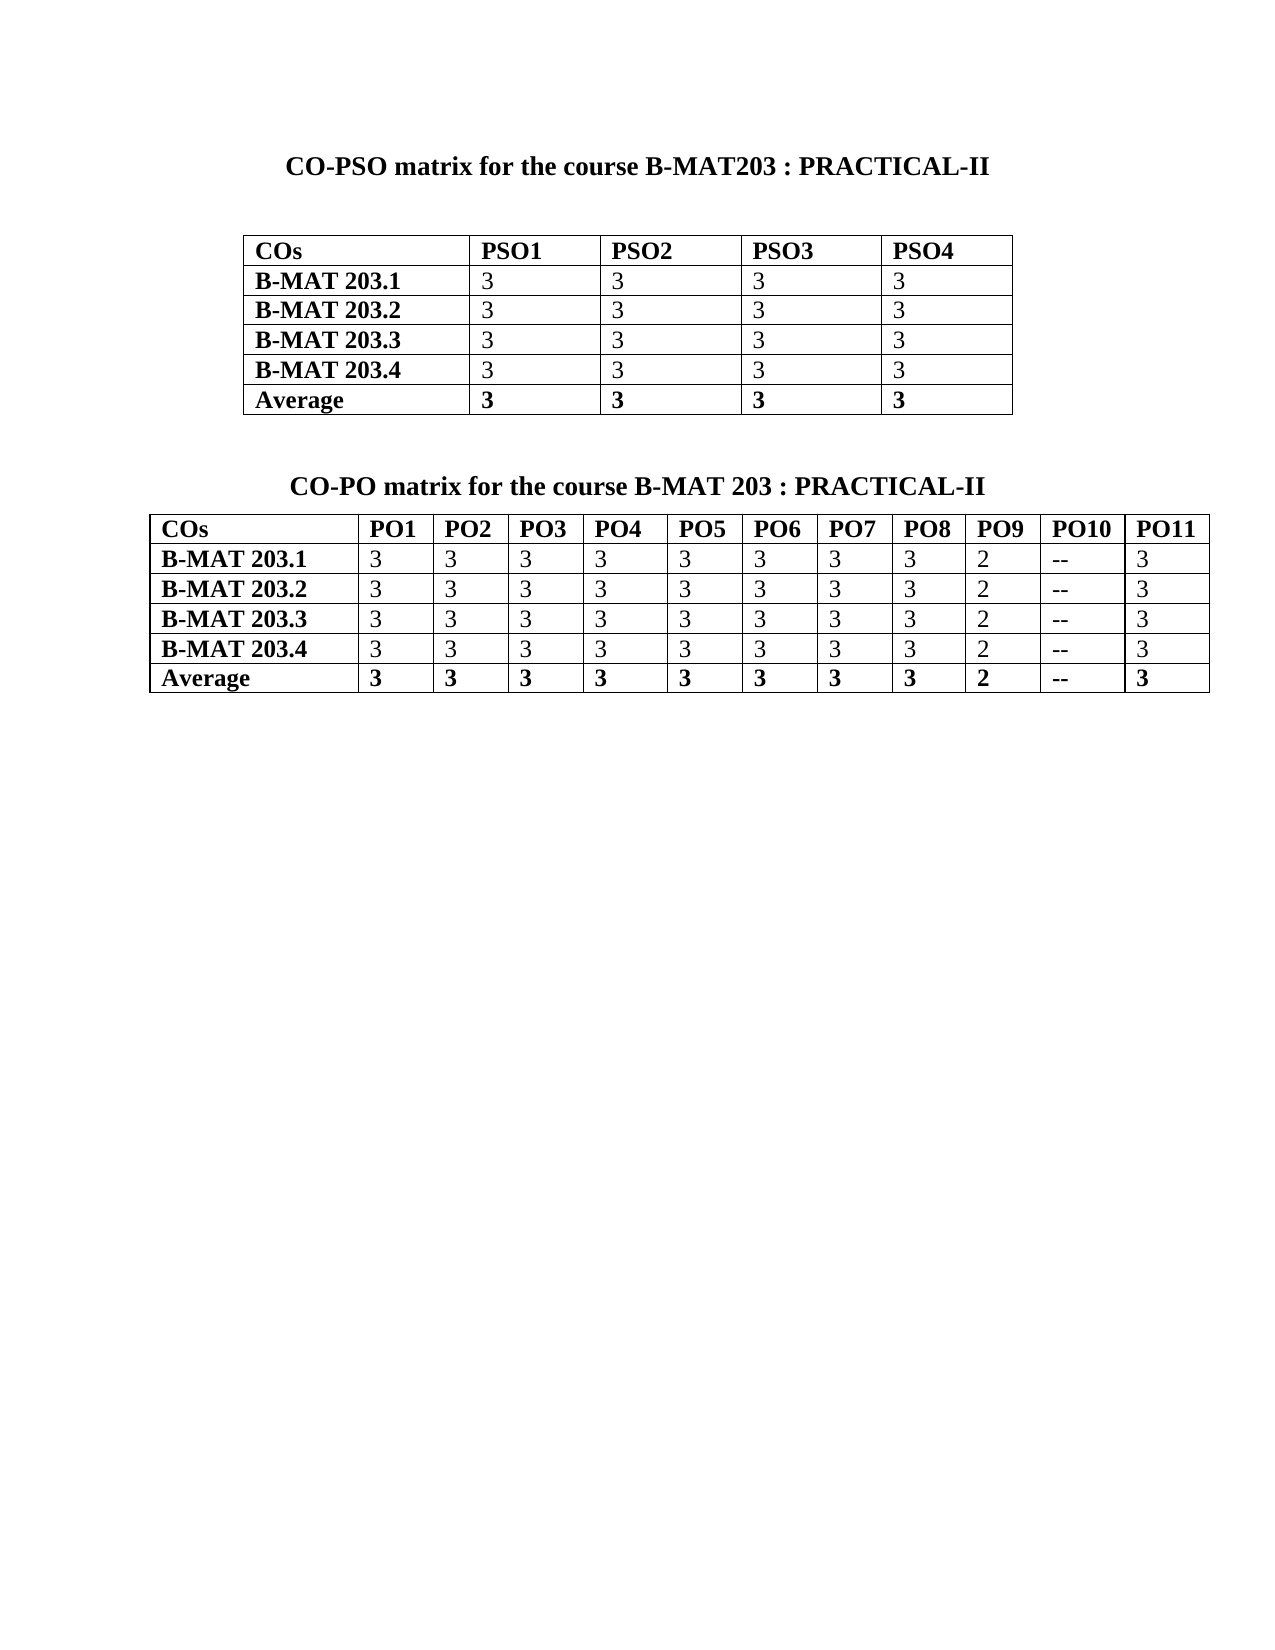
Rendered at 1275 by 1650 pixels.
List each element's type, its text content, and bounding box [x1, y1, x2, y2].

table_cell -- [1041, 574, 1124, 603]
table_cell 3 [893, 634, 965, 662]
table_cell B-MAT 203.4 [244, 355, 469, 384]
table_cell 3 [434, 604, 508, 633]
table_cell 3 [743, 544, 817, 573]
table_header PO1 [359, 515, 433, 543]
table_cell 3 [893, 664, 965, 692]
table_cell Average [151, 664, 358, 692]
table_cell 3 [882, 325, 1012, 354]
table_cell 3 [668, 664, 742, 692]
table_header PO5 [668, 515, 742, 543]
table_header PO7 [818, 515, 892, 543]
table_cell 2 [966, 574, 1040, 603]
table_cell 3 [742, 266, 881, 294]
table_cell B-MAT 203.2 [151, 574, 358, 603]
table_cell 3 [1126, 664, 1209, 692]
table_cell 3 [1126, 604, 1209, 633]
table_header PO4 [584, 515, 667, 543]
table_cell 3 [882, 296, 1012, 324]
table_cell B-MAT 203.2 [244, 296, 469, 324]
table_cell 3 [509, 544, 583, 573]
table_cell 2 [966, 664, 1040, 692]
table_cell 3 [893, 544, 965, 573]
table_cell 3 [742, 296, 881, 324]
table_header PO8 [893, 515, 965, 543]
table_cell 3 [434, 544, 508, 573]
table_cell 3 [434, 634, 508, 662]
text CO-PO matrix for the course B-MAT 203 : PRACTICAL-II [150, 470, 1125, 501]
table_cell 2 [966, 544, 1040, 573]
table_cell 3 [1126, 634, 1209, 662]
table_cell 3 [584, 574, 667, 603]
table_cell 3 [743, 574, 817, 603]
table_cell 3 [668, 574, 742, 603]
table_cell 3 [893, 604, 965, 633]
table_header PSO4 [882, 236, 1012, 265]
table_cell 3 [743, 604, 817, 633]
table_cell -- [1041, 544, 1124, 573]
table_cell Average [244, 385, 469, 414]
table_cell 3 [359, 544, 433, 573]
table_header PO6 [743, 515, 817, 543]
table_cell 3 [584, 664, 667, 692]
table_cell 3 [509, 664, 583, 692]
table_cell 3 [743, 664, 817, 692]
table_cell 3 [742, 325, 881, 354]
table_cell 3 [742, 385, 881, 414]
table_cell 3 [818, 544, 892, 573]
table_cell 3 [509, 604, 583, 633]
table_header COs [244, 236, 469, 265]
table_cell 3 [818, 604, 892, 633]
table_cell 3 [470, 325, 600, 354]
table_cell 3 [882, 266, 1012, 294]
text CO-PSO matrix for the course B-MAT203 : PRACTICAL-II [150, 150, 1125, 181]
table_cell 3 [359, 604, 433, 633]
table_cell 3 [509, 574, 583, 603]
table_header PO9 [966, 515, 1040, 543]
table_cell 3 [882, 355, 1012, 384]
table_cell 2 [966, 634, 1040, 662]
table_cell 3 [584, 544, 667, 573]
table_cell 3 [434, 574, 508, 603]
table_cell 3 [470, 296, 600, 324]
table_cell 3 [668, 544, 742, 573]
table_cell 3 [584, 634, 667, 662]
table_header PO10 [1041, 515, 1124, 543]
table_header PSO1 [470, 236, 600, 265]
table_cell -- [1041, 634, 1124, 662]
table_cell 2 [966, 604, 1040, 633]
table_cell -- [1041, 664, 1124, 692]
table_cell 3 [882, 385, 1012, 414]
table_cell 3 [434, 664, 508, 692]
table_cell 3 [818, 664, 892, 692]
table_cell 3 [668, 604, 742, 633]
table_cell 3 [470, 266, 600, 294]
table_header COs [151, 515, 358, 543]
table_cell 3 [601, 355, 741, 384]
table_cell 3 [601, 325, 741, 354]
table_header PO3 [509, 515, 583, 543]
table_cell B-MAT 203.3 [151, 604, 358, 633]
table_cell 3 [359, 634, 433, 662]
table_cell 3 [1126, 574, 1209, 603]
table_cell 3 [818, 634, 892, 662]
table_cell 3 [470, 355, 600, 384]
table_cell 3 [818, 574, 892, 603]
table_cell 3 [470, 385, 600, 414]
table_cell 3 [668, 634, 742, 662]
table_cell 3 [1126, 544, 1209, 573]
table_cell B-MAT 203.1 [244, 266, 469, 294]
table_cell B-MAT 203.4 [151, 634, 358, 662]
table_cell B-MAT 203.3 [244, 325, 469, 354]
table_cell 3 [601, 296, 741, 324]
table_cell B-MAT 203.1 [151, 544, 358, 573]
table_cell 3 [742, 355, 881, 384]
table_header PO11 [1126, 515, 1209, 543]
table_cell 3 [359, 574, 433, 603]
table_cell 3 [359, 664, 433, 692]
table_header PSO3 [742, 236, 881, 265]
table_cell 3 [509, 634, 583, 662]
table_header PSO2 [601, 236, 741, 265]
table_cell 3 [743, 634, 817, 662]
table_cell 3 [601, 385, 741, 414]
table_cell 3 [601, 266, 741, 294]
table_cell 3 [584, 604, 667, 633]
table_header PO2 [434, 515, 508, 543]
table_cell 3 [893, 574, 965, 603]
table_cell -- [1041, 604, 1124, 633]
